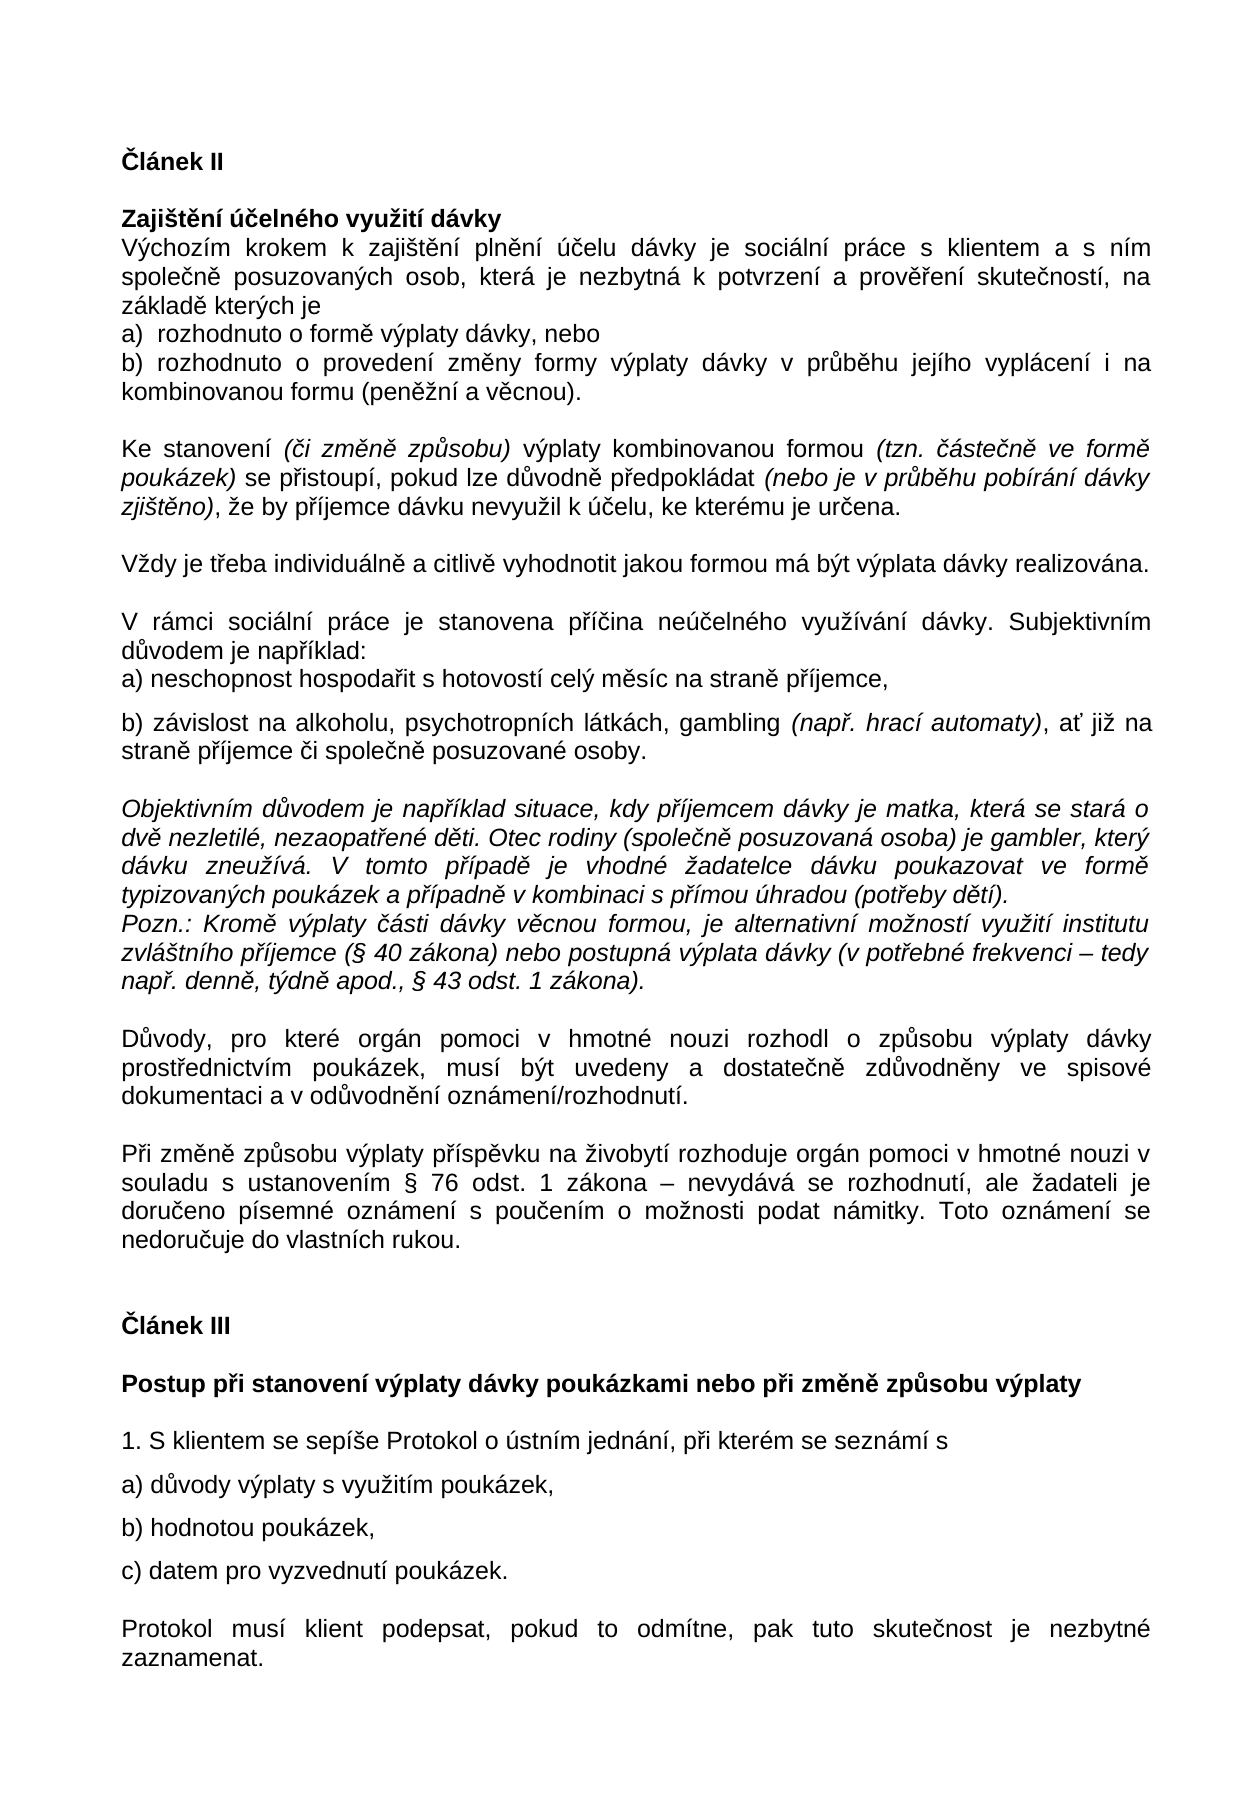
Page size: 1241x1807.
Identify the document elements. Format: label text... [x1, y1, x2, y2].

text b) závislost na alkoholu, psychotropních látkách, gambling (např. hrací automaty), ať již na straně příjemce či společně posuzované osoby. [121, 707, 1153, 765]
text Při změně způsobu výplaty příspěvku na živobytí rozhoduje orgán pomoci v hmotné nouzi v souladu s ustanovením § 76 odst. 1 zákona – nevydává se rozhodnutí, ale žadateli je doručeno písemné oznámení s poučením o možnosti podat námitky. Toto oznámení se nedoručuje do vlastních rukou. [121, 1139, 1153, 1254]
text V rámci sociální práce je stanovena příčina neúčelného využívání dávky. Subjektivním důvodem je například: [121, 607, 1153, 664]
text Vždy je třeba individuálně a citlivě vyhodnotit jakou formou má být výplata dávky realizována. [121, 549, 1153, 578]
text Objektivním důvodem je například situace, kdy příjemcem dávky je matka, která se stará o dvě nezletilé, nezaopatřené děti. Otec rodiny (společně posuzovaná osoba) je gambler, který dávku zneužívá. V tomto případě je vhodné žadatelce dávku poukazovat ve formě typizovaných poukázek a případně v kombinaci s přímou úhradou (potřeby dětí). [121, 794, 1153, 909]
text a) neschopnost hospodařit s hotovostí celý měsíc na straně příjemce, [121, 664, 1153, 693]
text Zajištění účelného využití dávky [121, 204, 1153, 233]
text a) důvody výplaty s využitím poukázek, [121, 1469, 1153, 1498]
text Důvody, pro které orgán pomoci v hmotné nouzi rozhodl o způsobu výplaty dávky prostřednictvím poukázek, musí být uvedeny a dostatečně zdůvodněny ve spisové dokumentaci a v odůvodnění oznámení/rozhodnutí. [121, 1024, 1153, 1110]
text 1. S klientem se sepíše Protokol o ústním jednání, při kterém se seznámí s [121, 1426, 1153, 1455]
text Článek II [121, 147, 1153, 176]
text Výchozím krokem k zajištění plnění účelu dávky je sociální práce s klientem a s ním společně posuzovaných osob, která je nezbytná k potvrzení a prověření skutečností, na základě kterých je [121, 233, 1153, 319]
text Ke stanovení (či změně způsobu) výplaty kombinovanou formou (tzn. částečně ve formě poukázek) se přistoupí, pokud lze důvodně předpokládat (nebo je v průběhu pobírání dávky zjištěno), že by příjemce dávku nevyužil k účelu, ke kterému je určena. [121, 434, 1153, 521]
text Protokol musí klient podepsat, pokud to odmítne, pak tuto skutečnost je nezbytné zaznamenat. [121, 1614, 1153, 1671]
text a) rozhodnuto o formě výplaty dávky, nebo [121, 319, 1153, 348]
text Postup při stanovení výplaty dávky poukázkami nebo při změně způsobu výplaty [121, 1369, 1153, 1397]
text Článek III [121, 1311, 1153, 1340]
text Pozn.: Kromě výplaty části dávky věcnou formou, je alternativní možností využití institutu zvláštního příjemce (§ 40 zákona) nebo postupná výplata dávky (v potřebné frekvenci – tedy např. denně, týdně apod., § 43 odst. 1 zákona). [121, 909, 1153, 995]
text c) datem pro vyzvednutí poukázek. [121, 1556, 1153, 1585]
text b) rozhodnuto o provedení změny formy výplaty dávky v průběhu jejího vyplácení i na kombinovanou formu (peněžní a věcnou). [121, 348, 1153, 406]
text b) hodnotou poukázek, [121, 1513, 1153, 1542]
